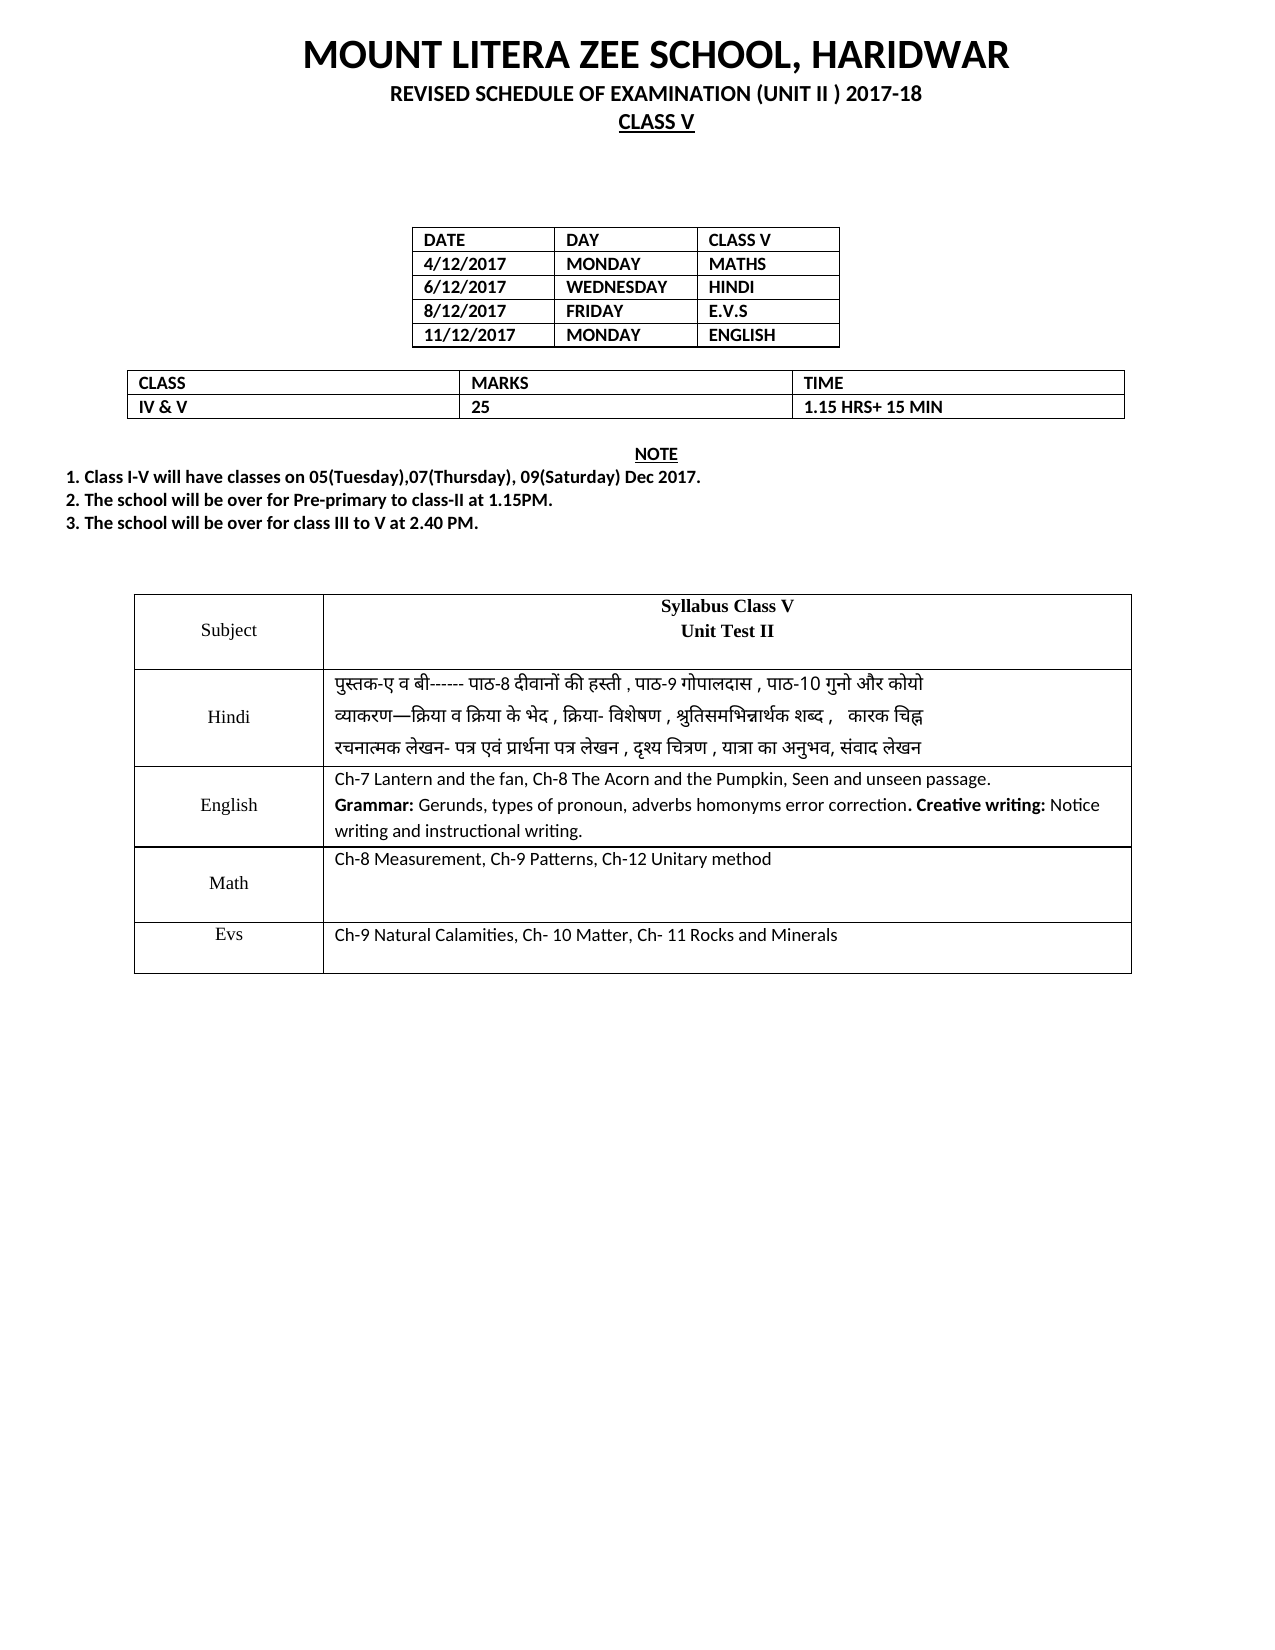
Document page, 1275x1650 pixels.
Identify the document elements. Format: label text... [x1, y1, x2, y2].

table_header TIME [793, 371, 1124, 394]
table_header CLASS [128, 371, 459, 394]
text MOUNT LITERA ZEE SCHOOL, HARIDWAR [66, 28, 1247, 79]
table_cell पुस्तक-ए व बी------ पाठ-8 दीवानों की हस्ती , पाठ-9 गोपालदास , पाठ-10 गुनो और कोयो व्याकरण—क्रिया व क्रिया के भेद , क्रिया- विशेषण , श्रुतिसमभिन्नार्थक शब्द , कारक चिह्न रचनात्मक लेखन- पत्र एवं प्रार्थना पत्र लेखन , दृश्य चित्रण , यात्रा का अनुभव, संवाद लेखन [324, 670, 1131, 766]
table_cell Ch-8 Measurement, Ch-9 Patterns, Ch-12 Unitary method [324, 848, 1131, 922]
table_cell 11/12/2017 [413, 324, 554, 346]
table_cell English [135, 767, 323, 846]
table_cell Ch-9 Natural Calamities, Ch- 10 Matter, Ch- 11 Rocks and Minerals [324, 923, 1131, 972]
text 1. Class I-V will have classes on 05(Tuesday),07(Thursday), 09(Saturday) Dec 2017. [66, 465, 1247, 488]
table_cell MATHS [698, 252, 839, 274]
table_cell E.V.S [698, 300, 839, 322]
text CLASS V [66, 107, 1247, 135]
table_cell MONDAY [555, 324, 697, 346]
text NOTE [66, 442, 1247, 465]
table_cell Ch-7 Lantern and the fan, Ch-8 The Acorn and the Pumpkin, Seen and unseen passage. Grammar: Gerunds, types of pronoun, adverbs homonyms error correction. Creative writing: Notice writing and instructional writing. [324, 767, 1131, 846]
table_cell WEDNESDAY [555, 276, 697, 298]
table_cell ENGLISH [698, 324, 839, 346]
table_cell Hindi [135, 670, 323, 766]
text 2. The school will be over for Pre-primary to class-II at 1.15PM. [66, 488, 1247, 511]
table_header MARKS [460, 371, 792, 394]
table_header Syllabus Class V Unit Test II [324, 595, 1131, 669]
table_cell 8/12/2017 [413, 300, 554, 322]
table_cell Math [135, 848, 323, 922]
table_header CLASS V [698, 228, 839, 251]
table_cell 25 [460, 395, 792, 418]
table_header Subject [135, 595, 323, 669]
table_cell MONDAY [555, 252, 697, 274]
table_cell 6/12/2017 [413, 276, 554, 298]
table_header DATE [413, 228, 554, 251]
text REVISED SCHEDULE OF EXAMINATION (UNIT II ) 2017-18 [66, 79, 1247, 107]
table_cell IV & V [128, 395, 459, 418]
table_cell HINDI [698, 276, 839, 298]
text 3. The school will be over for class III to V at 2.40 PM. [66, 511, 1247, 534]
table_cell Evs [135, 923, 323, 972]
table_header DAY [555, 228, 697, 251]
table_cell 4/12/2017 [413, 252, 554, 274]
table_cell 1.15 HRS+ 15 MIN [793, 395, 1124, 418]
table_cell FRIDAY [555, 300, 697, 322]
